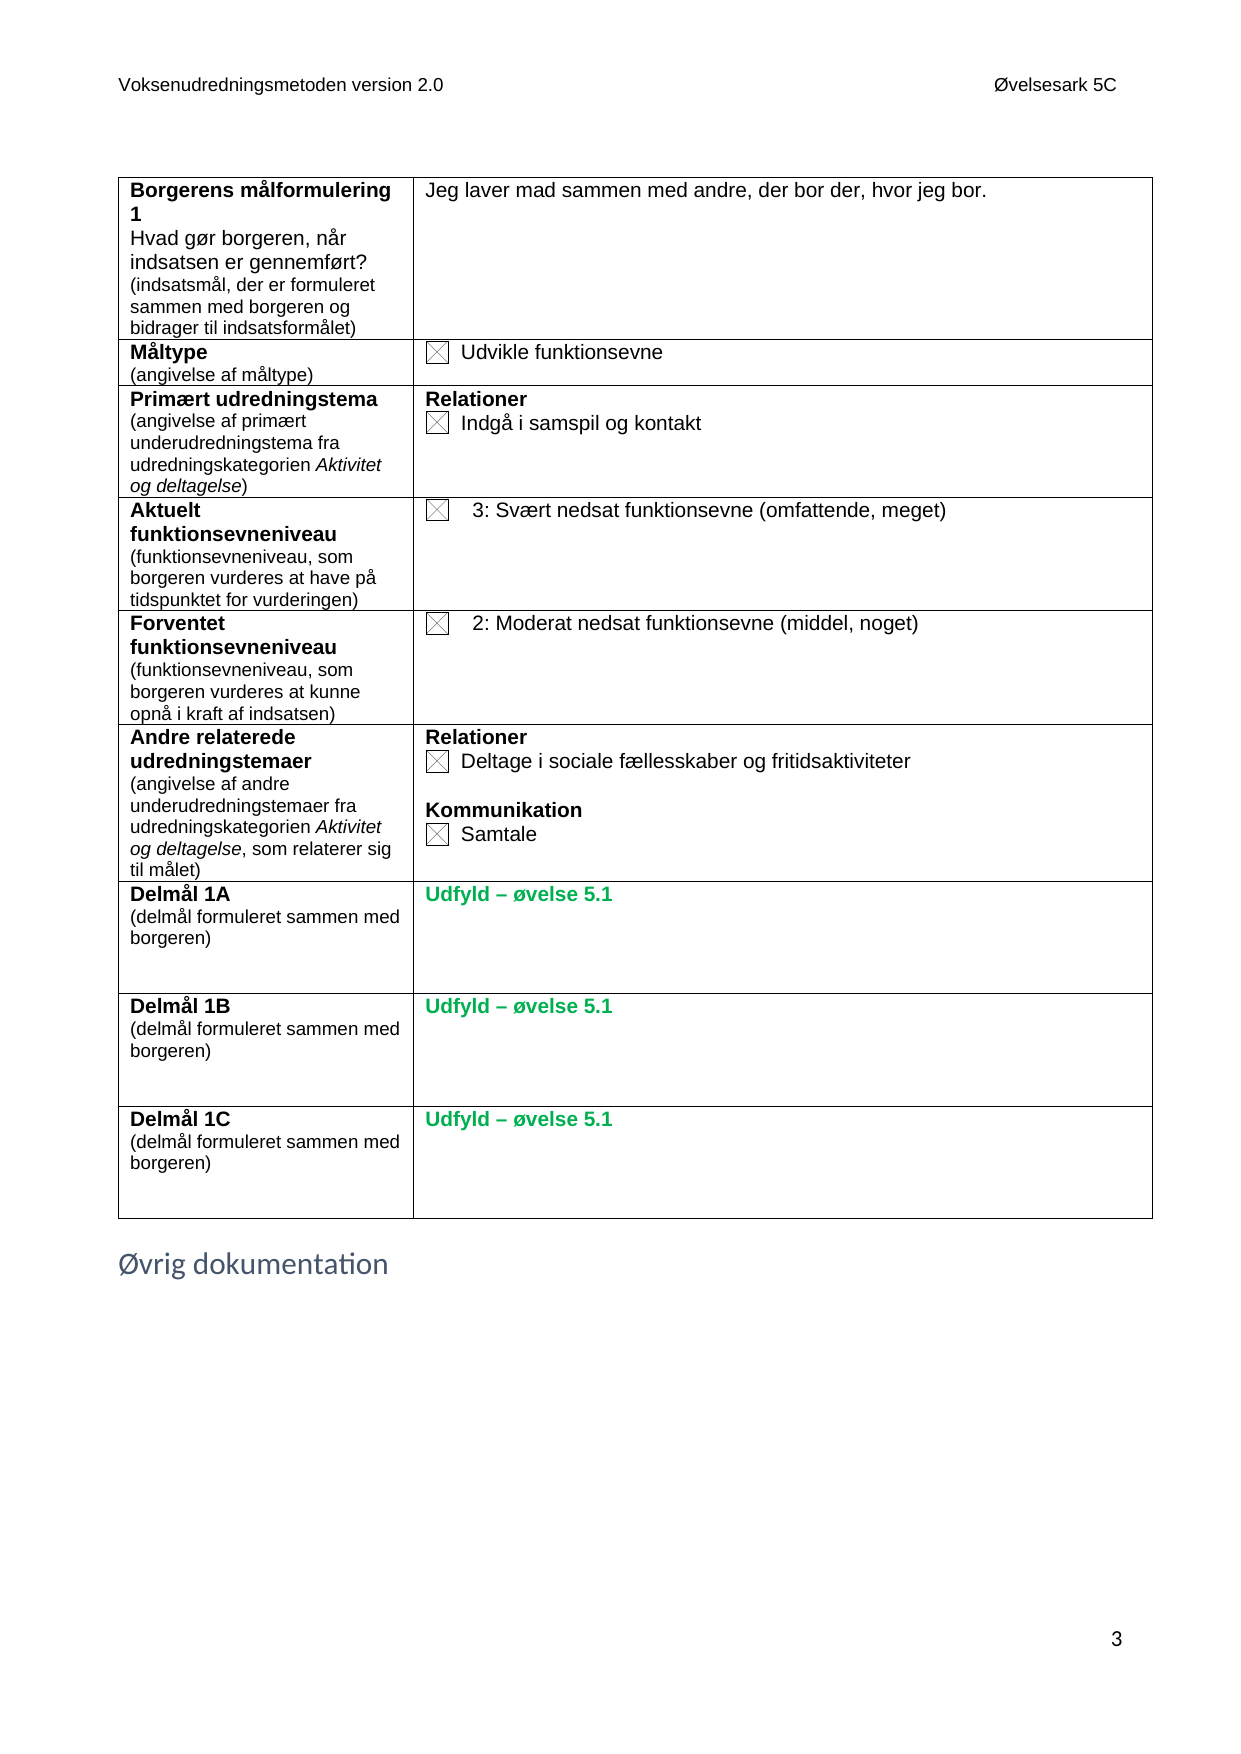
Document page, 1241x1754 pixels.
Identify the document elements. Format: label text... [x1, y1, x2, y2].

table_cell Måltype (angivelse af måltype) [119, 340, 413, 385]
table_cell 2: Moderat nedsat funktionsevne (middel, noget) [414, 611, 1152, 724]
table_cell Udfyld – øvelse 5.1 [414, 1107, 1152, 1218]
table_cell Relationer Deltage i sociale fællesskaber og fritidsaktiviteter Kommunikation Samtale [414, 725, 1152, 881]
table_cell Udvikle funktionsevne [414, 340, 1152, 385]
table_cell Udfyld – øvelse 5.1 [414, 882, 1152, 993]
table_cell Udfyld – øvelse 5.1 [414, 994, 1152, 1106]
table_cell Forventet funktionsevneniveau (funktionsevneniveau, som borgeren vurderes at kunne opnå i kraft af indsatsen) [119, 611, 413, 724]
table_cell Primært udredningstema (angivelse af primært underudredningstema fra udredningskategorien Aktivitet og deltagelse) [119, 386, 413, 497]
table_header Borgerens målformulering 1 Hvad gør borgeren, når indsatsen er gennemført? (indsatsmål, der er formuleret sammen med borgeren og bidrager til indsatsformålet) [119, 178, 413, 339]
table_cell Andre relaterede udredningstemaer (angivelse af andre underudredningstemaer fra udredningskategorien Aktivitet og deltagelse, som relaterer sig til målet) [119, 725, 413, 881]
table_cell Delmål 1B (delmål formuleret sammen med borgeren) [119, 994, 413, 1106]
text Øvrig dokumentation [118, 1244, 1122, 1282]
table_cell Aktuelt funktionsevneniveau (funktionsevneniveau, som borgeren vurderes at have på tidspunktet for vurderingen) [119, 498, 413, 610]
table_cell Delmål 1C (delmål formuleret sammen med borgeren) [119, 1107, 413, 1218]
table_cell Delmål 1A (delmål formuleret sammen med borgeren) [119, 882, 413, 993]
table_cell Relationer Indgå i samspil og kontakt [414, 386, 1152, 497]
table_header Jeg laver mad sammen med andre, der bor der, hvor jeg bor. [414, 178, 1152, 339]
table_cell 3: Svært nedsat funktionsevne (omfattende, meget) [414, 498, 1152, 610]
